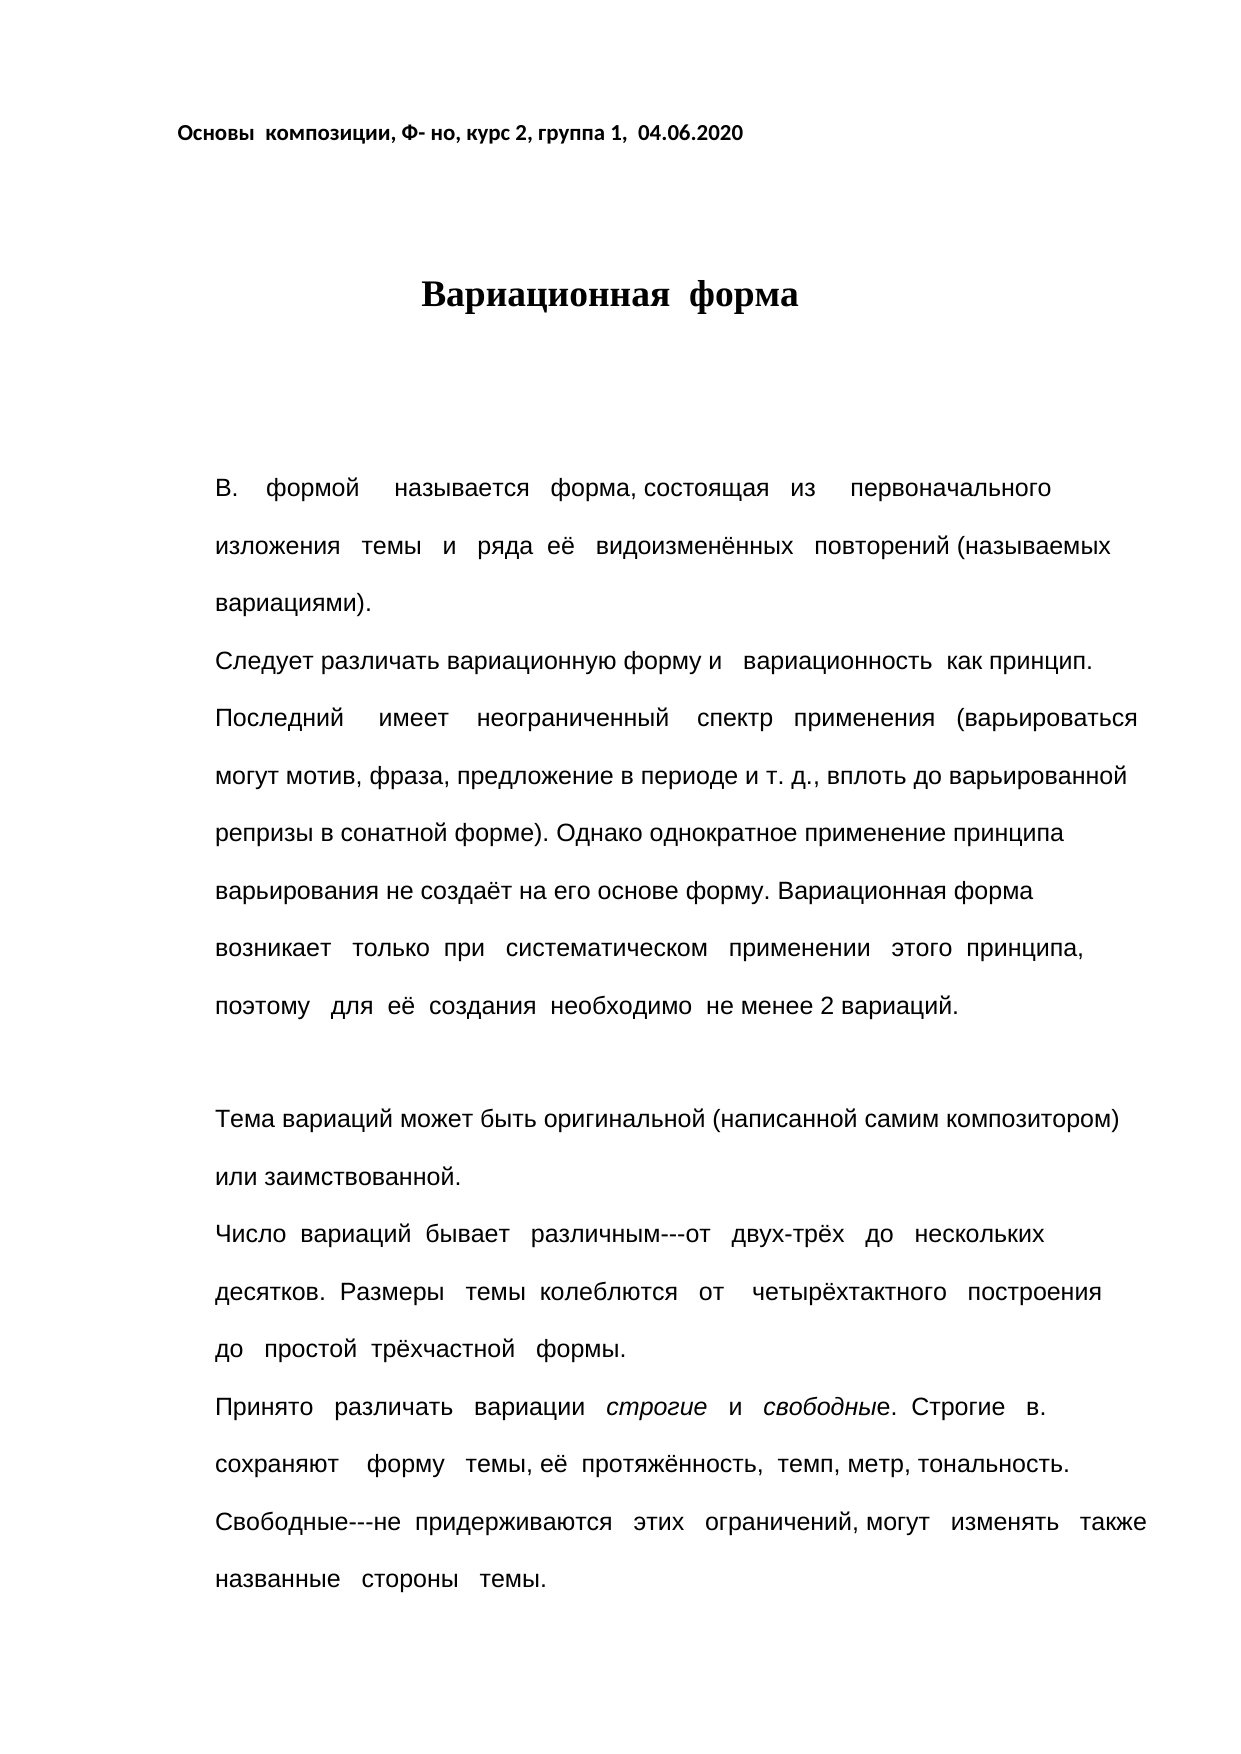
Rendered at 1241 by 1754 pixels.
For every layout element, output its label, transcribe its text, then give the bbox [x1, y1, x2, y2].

text Число вариаций бывает различным---от двух-трёх до нескольких десятков. Размеры темы колеблются от четырёхтактного построения до простой трёхчастной формы. [215, 1219, 1152, 1363]
text Тема вариаций может быть оригинальной (написанной самим композитором) или заимствованной. [215, 1104, 1152, 1190]
text Принято различать вариации строгие и свободные. Строгие в. сохраняют форму темы, её протяжённость, темп, метр, тональность. [215, 1392, 1152, 1478]
text Основы композиции, Ф- но, курс 2, группа 1, 04.06.2020 [177, 118, 1152, 146]
text Свободные---не придерживаются этих ограничений, могут изменять также названные стороны темы. [215, 1507, 1152, 1593]
text Вариационная форма [177, 272, 1152, 315]
text Следует различать вариационную форму и вариационность как принцип. Последний имеет неограниченный спектр применения (варьироваться могут мотив, фраза, предложение в периоде и т. д., вплоть до варьированной репризы в сонатной форме). Однако однократное применение принципа варьирования не создаёт на его основе форму. Вариационная форма возникает только при систематическом применении этого принципа, поэтому для её создания необходимо не менее 2 вариаций. [215, 646, 1152, 1019]
text В. формой называется форма, состоящая из первоначального изложения темы и ряда её видоизменённых повторений (называемых вариациями). [215, 473, 1152, 617]
